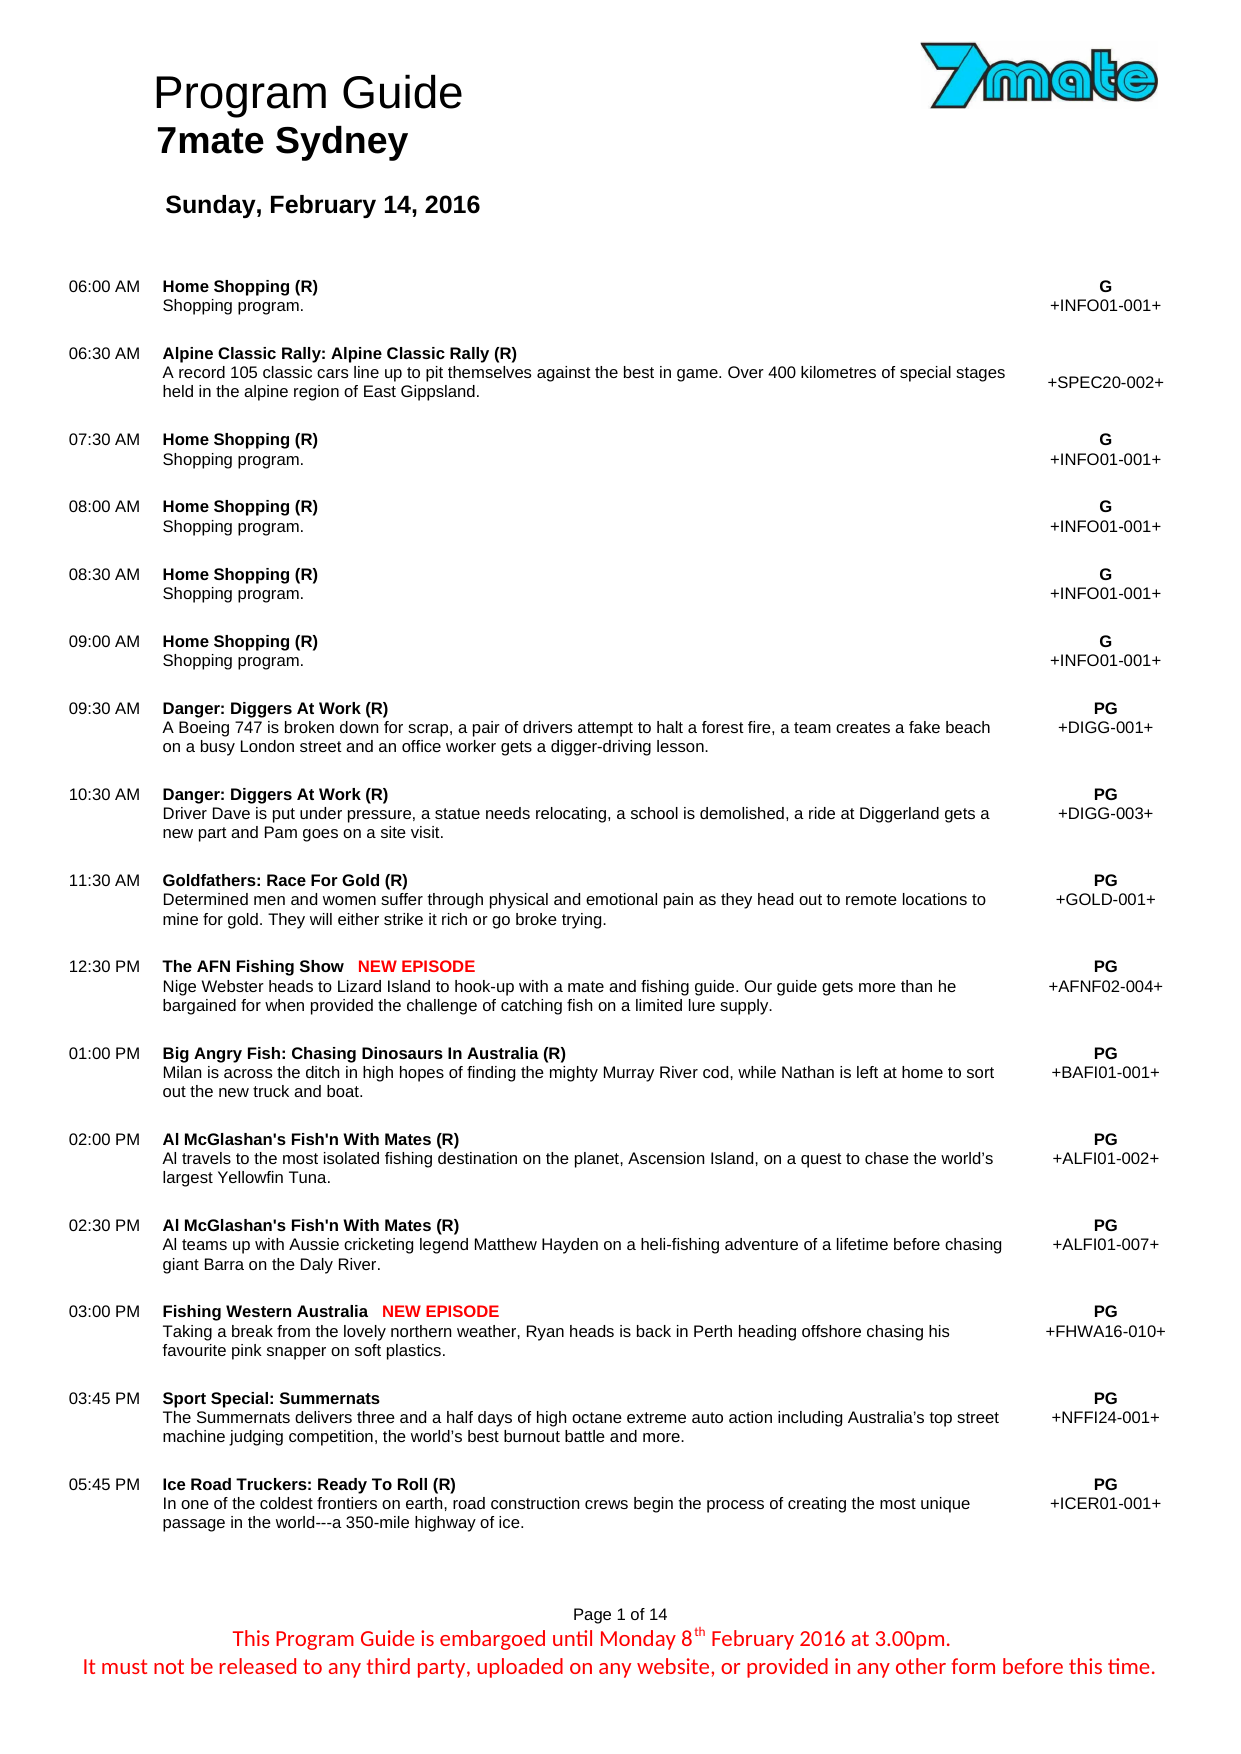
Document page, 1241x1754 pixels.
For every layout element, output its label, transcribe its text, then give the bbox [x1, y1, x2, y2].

table_header PG +AFNF02-004+ [1022, 957, 1189, 1015]
text Sunday, February 14, 2016 [62, 191, 1178, 219]
table_header 06:00 AM [51, 277, 151, 315]
table_header G +INFO01-001+ [1022, 430, 1189, 468]
table_header 08:30 AM [51, 564, 151, 603]
table_header 05:45 PM [51, 1475, 151, 1532]
table_header +SPEC20-002+ [1022, 344, 1189, 401]
table_header Home Shopping (R) Shopping program. [151, 430, 1022, 468]
picture [920, 41, 1159, 109]
table_header Alpine Classic Rally: Alpine Classic Rally (R) A record 105 classic cars line up to pit themselves against the best in game. Over 400 kilometres of special stages held in the alpine region of East Gippsland. [151, 344, 1022, 401]
table_header 12:30 PM [51, 957, 151, 1015]
table_header Fishing Western Australia NEW EPISODE Taking a break from the lovely northern weather, Ryan heads is back in Perth heading offshore chasing his favourite pink snapper on soft plastics. [151, 1302, 1022, 1360]
table_header PG +BAFI01-001+ [1022, 1044, 1189, 1101]
table_header 02:00 PM [51, 1130, 151, 1187]
table_header PG +ALFI01-002+ [1022, 1130, 1189, 1187]
table_header 09:00 AM [51, 631, 151, 670]
table_header Al McGlashan's Fish'n With Mates (R) Al teams up with Aussie cricketing legend Matthew Hayden on a heli-fishing adventure of a lifetime before chasing giant Barra on the Daly River. [151, 1216, 1022, 1273]
table_header G +INFO01-001+ [1022, 277, 1189, 315]
table_header Danger: Diggers At Work (R) A Boeing 747 is broken down for scrap, a pair of drivers attempt to halt a forest fire, a team creates a fake beach on a busy London street and an office worker gets a digger-driving lesson. [151, 699, 1022, 756]
table_header 08:00 AM [51, 497, 151, 536]
table_header G +INFO01-001+ [1022, 564, 1189, 603]
table_header G +INFO01-001+ [1022, 631, 1189, 670]
table_header 07:30 AM [51, 430, 151, 468]
table_header The AFN Fishing Show NEW EPISODE Nige Webster heads to Lizard Island to hook-up with a mate and fishing guide. Our guide gets more than he bargained for when provided the challenge of catching fish on a limited lure supply. [151, 957, 1022, 1015]
table_header 09:30 AM [51, 699, 151, 756]
table_header Danger: Diggers At Work (R) Driver Dave is put under pressure, a statue needs relocating, a school is demolished, a ride at Diggerland gets a new part and Pam goes on a site visit. [151, 785, 1022, 842]
table_header PG +DIGG-001+ [1022, 699, 1189, 756]
table_header 03:00 PM [51, 1302, 151, 1360]
table_header PG +ALFI01-007+ [1022, 1216, 1189, 1273]
table_header 10:30 AM [51, 785, 151, 842]
table_header Big Angry Fish: Chasing Dinosaurs In Australia (R) Milan is across the ditch in high hopes of finding the mighty Murray River cod, while Nathan is left at home to sort out the new truck and boat. [151, 1044, 1022, 1101]
table_header 03:45 PM [51, 1389, 151, 1446]
table_header Al McGlashan's Fish'n With Mates (R) Al travels to the most isolated fishing destination on the planet, Ascension Island, on a quest to chase the world’s largest Yellowfin Tuna. [151, 1130, 1022, 1187]
table_header PG +GOLD-001+ [1022, 871, 1189, 928]
table_header 02:30 PM [51, 1216, 151, 1273]
table_header Home Shopping (R) Shopping program. [151, 564, 1022, 603]
table_header PG +FHWA16-010+ [1022, 1302, 1189, 1360]
table_header 06:30 AM [51, 344, 151, 401]
table_header Home Shopping (R) Shopping program. [151, 631, 1022, 670]
table_header PG +NFFI24-001+ [1022, 1389, 1189, 1446]
table_header Home Shopping (R) Shopping program. [151, 277, 1022, 315]
table_header 01:00 PM [51, 1044, 151, 1101]
table_header Home Shopping (R) Shopping program. [151, 497, 1022, 536]
table_header G +INFO01-001+ [1022, 497, 1189, 536]
table_header 11:30 AM [51, 871, 151, 928]
table_header Goldfathers: Race For Gold (R) Determined men and women suffer through physical and emotional pain as they head out to remote locations to mine for gold. They will either strike it rich or go broke trying. [151, 871, 1022, 928]
table_header PG +DIGG-003+ [1022, 785, 1189, 842]
table_header PG +ICER01-001+ [1022, 1475, 1189, 1532]
table_header Sport Special: Summernats The Summernats delivers three and a half days of high octane extreme auto action including Australia’s top street machine judging competition, the world’s best burnout battle and more. [151, 1389, 1022, 1446]
